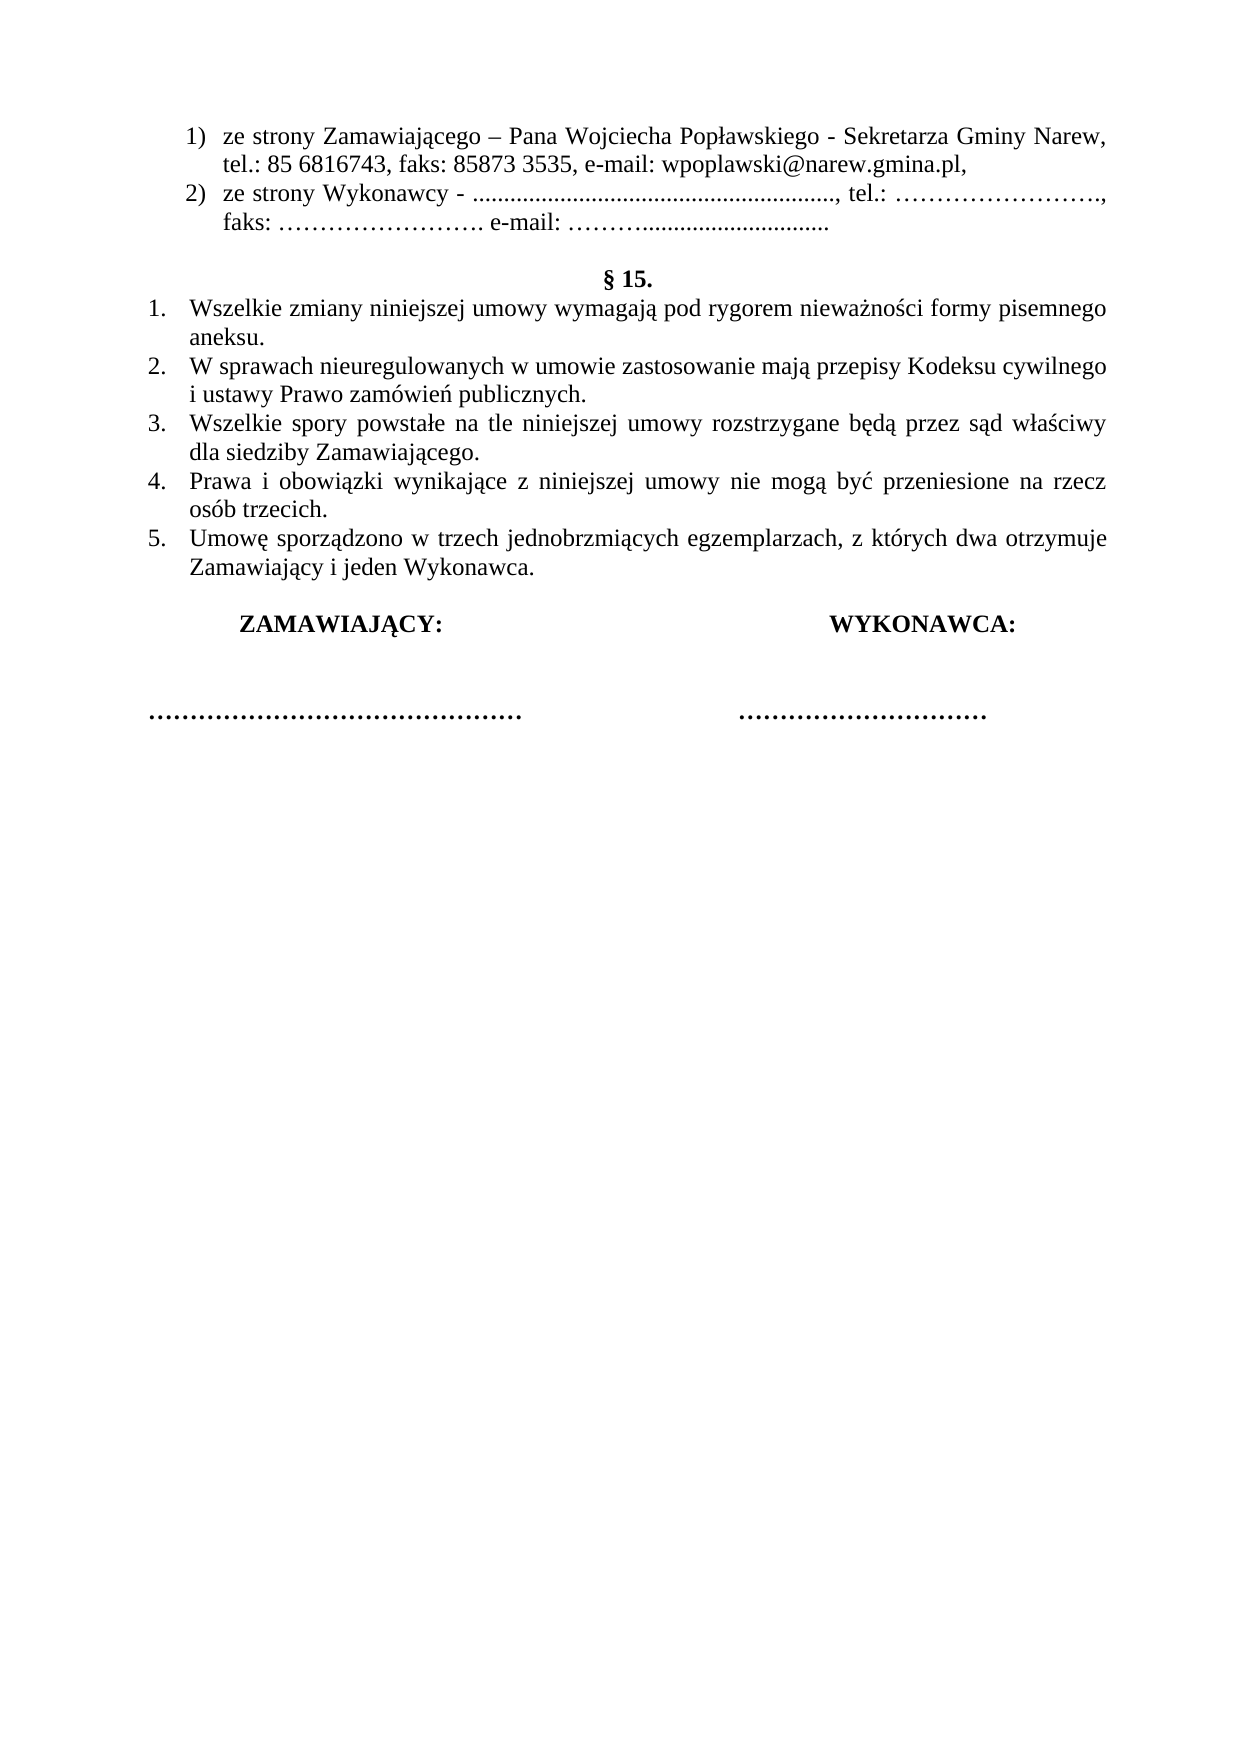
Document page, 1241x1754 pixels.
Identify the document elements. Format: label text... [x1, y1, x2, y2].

text ZAMAWIAJĄCY: WYKONAWCA: [148, 609, 1107, 638]
list ze strony Wykonawcy - .........................................................., tel.: ……………………., faks: ……………………. e-mail: ……….............................. [185, 178, 1107, 236]
list Wszelkie spory powstałe na tle niniejszej umowy rozstrzygane będą przez sąd właściwy dla siedziby Zamawiającego. [148, 408, 1107, 466]
text § 15. [148, 264, 1107, 293]
list Wszelkie zmiany niniejszej umowy wymagają pod rygorem nieważności formy pisemnego aneksu. [148, 293, 1107, 351]
list ze strony Zamawiającego – Pana Wojciecha Popławskiego - Sekretarza Gminy Narew, tel.: 85 6816743, faks: 85873 3535, e-mail: wpoplawski@narew.gmina.pl, [185, 121, 1107, 178]
list W sprawach nieuregulowanych w umowie zastosowanie mają przepisy Kodeksu cywilnego i ustawy Prawo zamówień publicznych. [148, 351, 1107, 408]
list Umowę sporządzono w trzech jednobrzmiących egzemplarzach, z których dwa otrzymuje Zamawiający i jeden Wykonawca. [148, 523, 1107, 581]
list Prawa i obowiązki wynikające z niniejszej umowy nie mogą być przeniesione na rzecz osób trzecich. [148, 466, 1107, 523]
text ……………………………………… ………………………… [148, 696, 1107, 724]
